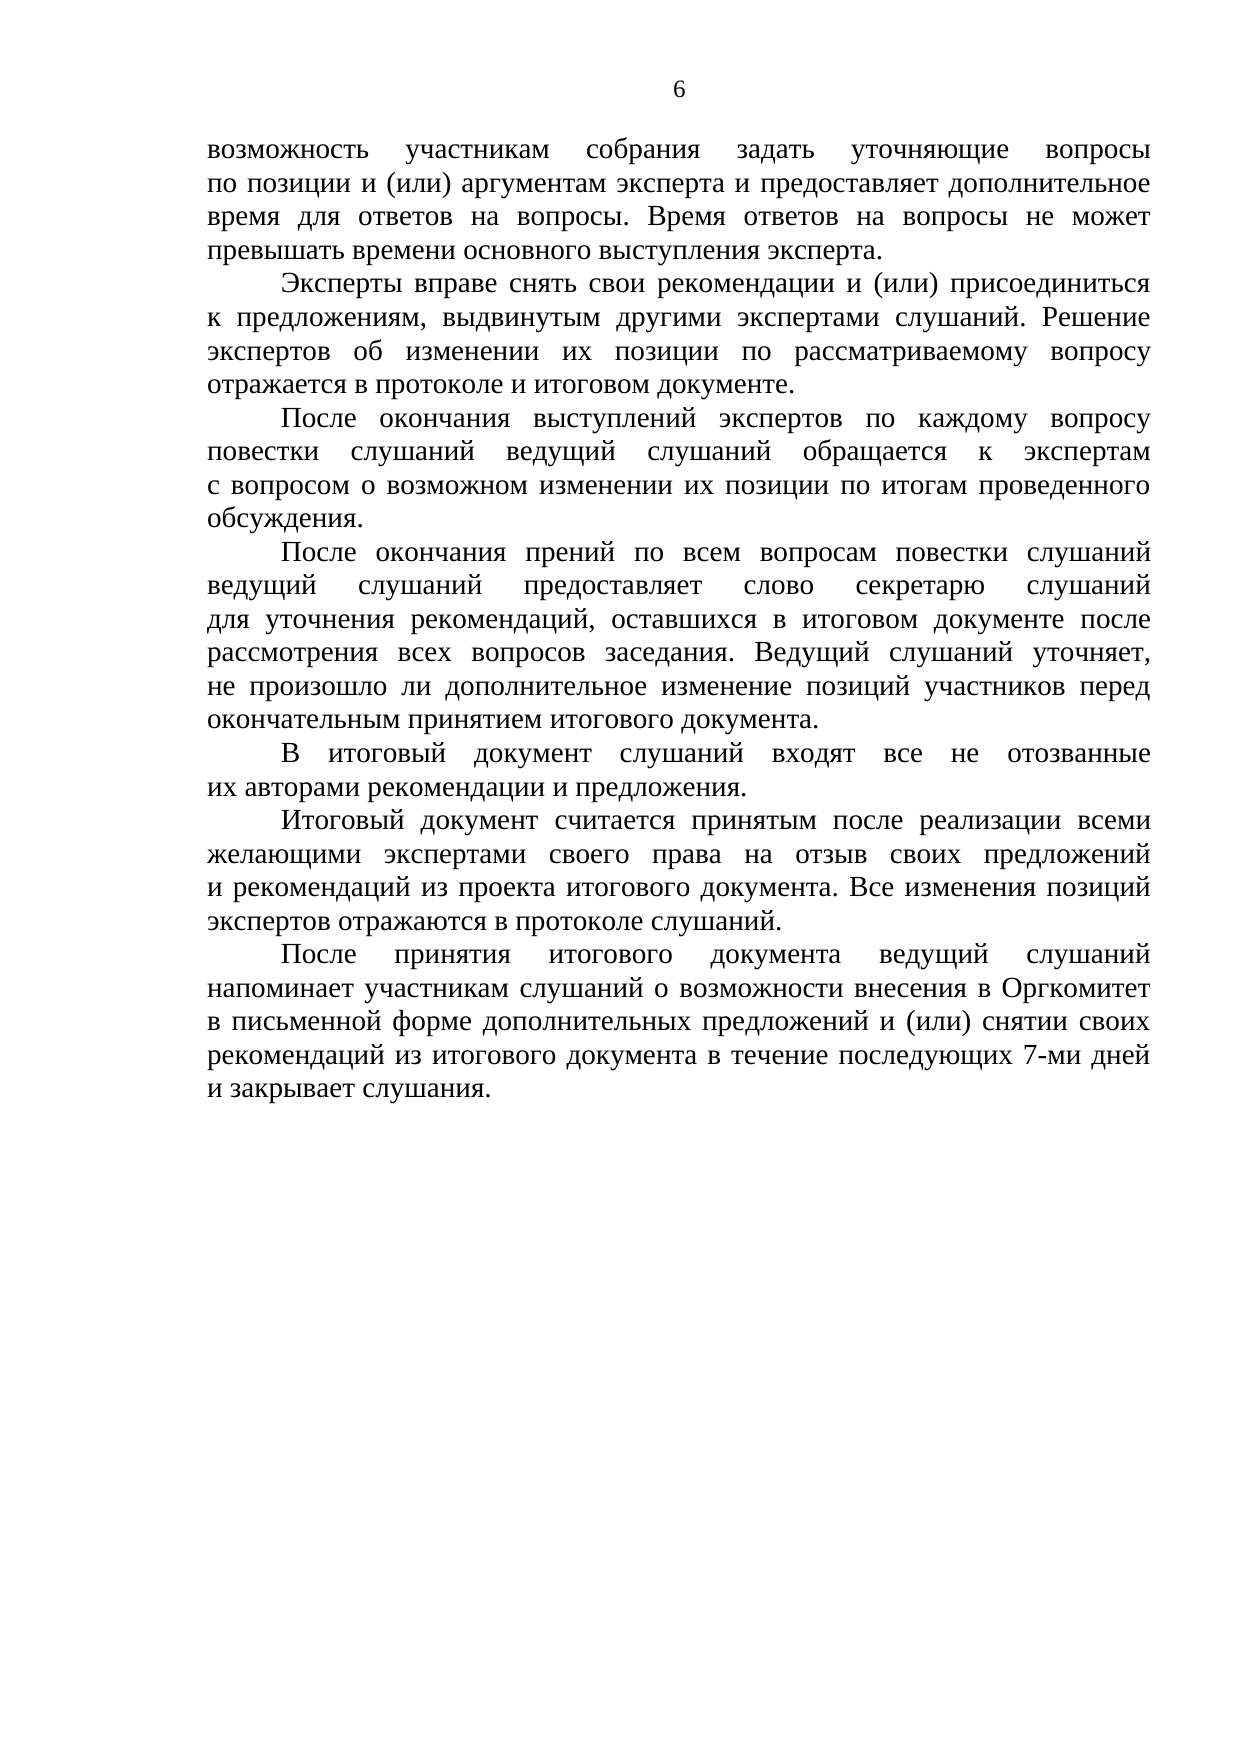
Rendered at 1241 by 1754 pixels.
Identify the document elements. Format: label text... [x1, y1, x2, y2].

text В итоговый документ слушаний входят все не отозванные их авторами рекомендации и предложения. [207, 735, 1152, 802]
text Эксперты вправе снять свои рекомендации и (или) присоединиться к предложениям, выдвинутым другими экспертами слушаний. Решение экспертов об изменении их позиции по рассматриваемому вопросу отражается в протоколе и итоговом документе. [207, 266, 1152, 400]
text После окончания прений по всем вопросам повестки слушаний ведущий слушаний предоставляет слово секретарю слушаний для уточнения рекомендаций, оставшихся в итоговом документе после рассмотрения всех вопросов заседания. Ведущий слушаний уточняет, не произошло ли дополнительное изменение позиций участников перед окончательным принятием итогового документа. [207, 534, 1152, 735]
text После принятия итогового документа ведущий слушаний напоминает участникам слушаний о возможности внесения в Оргкомитет в письменной форме дополнительных предложений и (или) снятии своих рекомендаций из итогового документа в течение последующих 7-ми дней и закрывает слушания. [207, 936, 1152, 1104]
text После окончания выступлений экспертов по каждому вопросу повестки слушаний ведущий слушаний обращается к экспертам с вопросом о возможном изменении их позиции по итогам проведенного обсуждения. [207, 400, 1152, 534]
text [207, 131, 1152, 266]
text Итоговый документ считается принятым после реализации всеми желающими экспертами своего права на отзыв своих предложений и рекомендаций из проекта итогового документа. Все изменения позиций экспертов отражаются в протоколе слушаний. [207, 802, 1152, 936]
